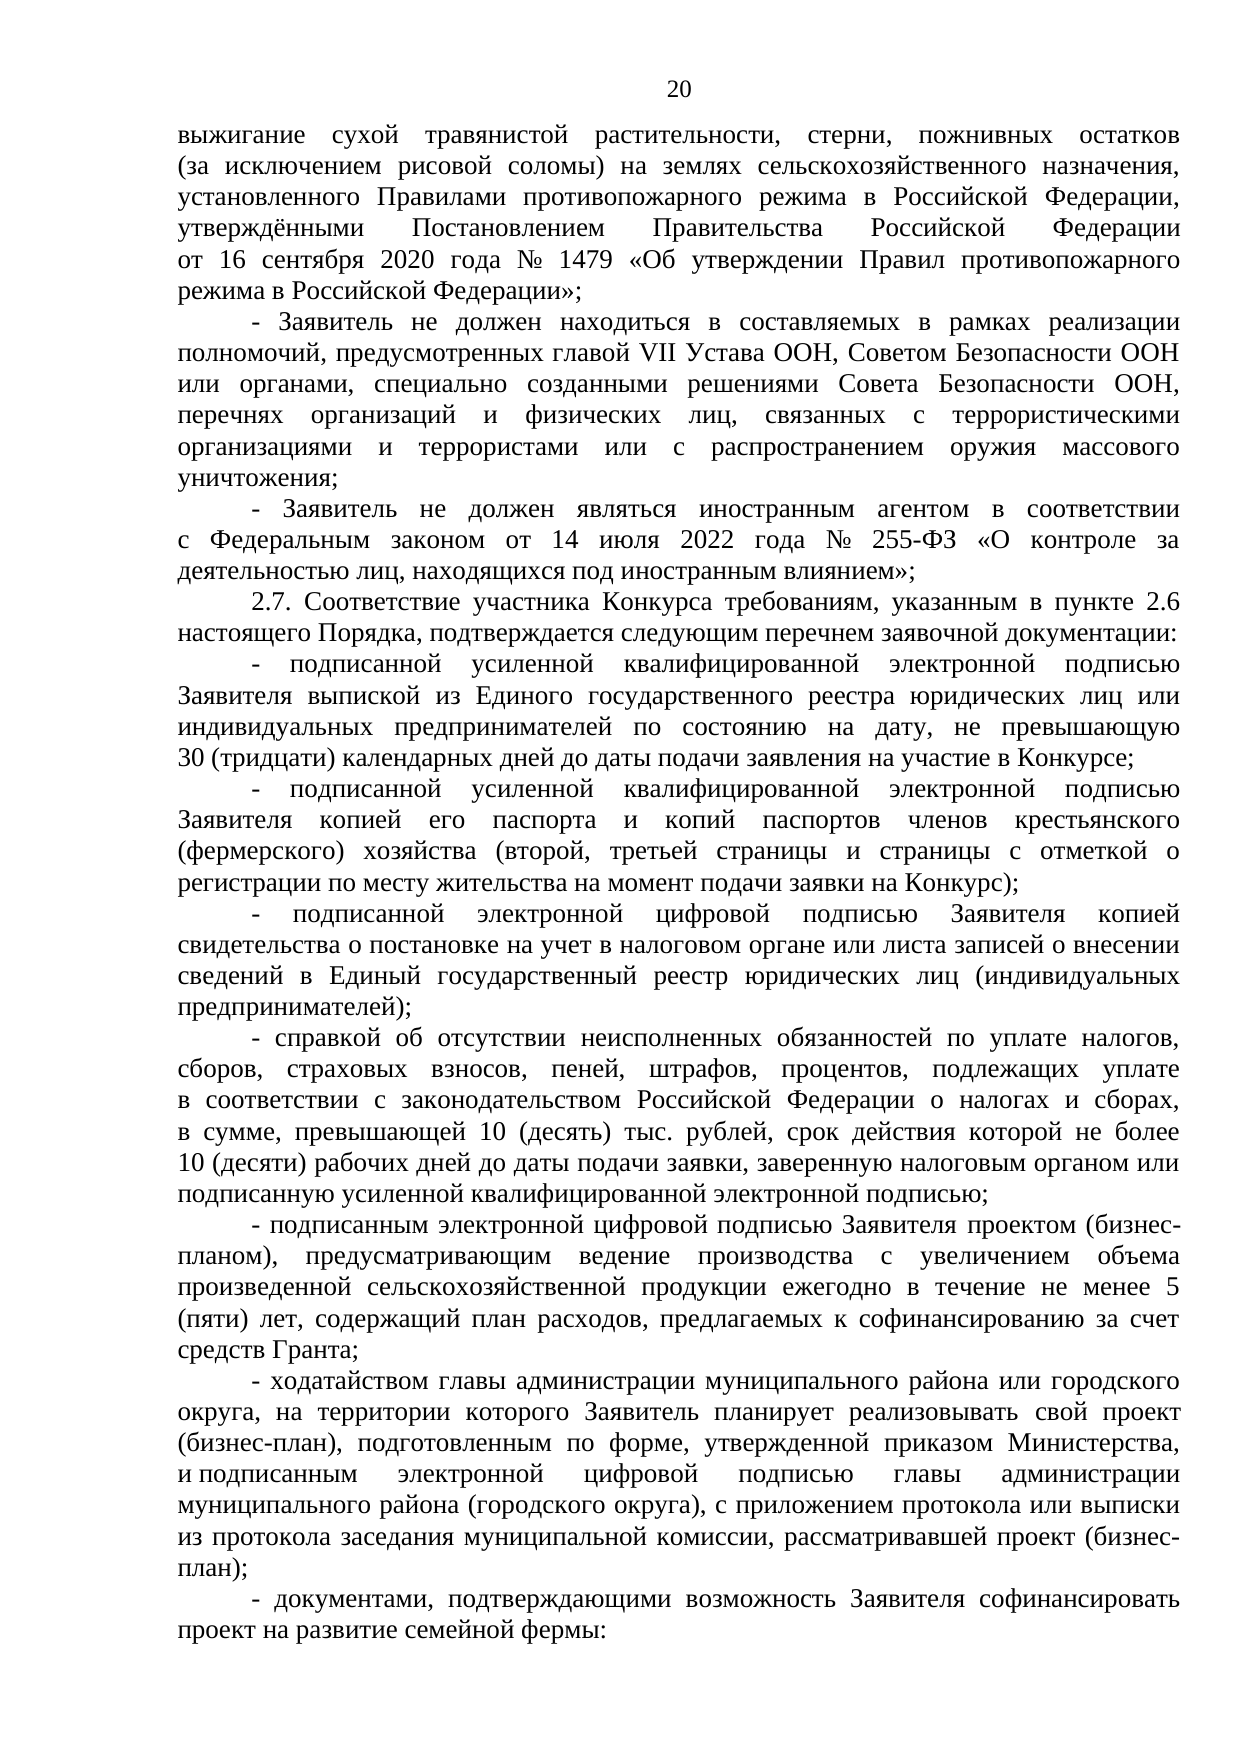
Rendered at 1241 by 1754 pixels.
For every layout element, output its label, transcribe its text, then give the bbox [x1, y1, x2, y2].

text - подписанной усиленной квалифицированной электронной подписью Заявителя выпиской из Единого государственного реестра юридических лиц или индивидуальных предпринимателей по состоянию на дату, не превышающую 30 (тридцати) календарных дней до даты подачи заявления на участие в Конкурсе; [177, 648, 1181, 772]
text - подписанной усиленной квалифицированной электронной подписью Заявителя копией его паспорта и копий паспортов членов крестьянского (фермерского) хозяйства (второй, третьей страницы и страницы с отметкой о регистрации по месту жительства на момент подачи заявки на Конкурс); [177, 772, 1181, 897]
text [177, 118, 1181, 305]
text - Заявитель не должен находиться в составляемых в рамках реализации полномочий, предусмотренных главой VII Устава ООН, Советом Безопасности ООН или органами, специально созданными решениями Совета Безопасности ООН, перечнях организаций и физических лиц, связанных с террористическими организациями и террористами или с распространением оружия массового уничтожения; [177, 305, 1181, 492]
text - подписанной электронной цифровой подписью Заявителя копией свидетельства о постановке на учет в налоговом органе или листа записей о внесении сведений в Единый государственный реестр юридических лиц (индивидуальных предпринимателей); [177, 897, 1181, 1021]
text - ходатайством главы администрации муниципального района или городского округа, на территории которого Заявитель планирует реализовывать свой проект (бизнес-план), подготовленным по форме, утвержденной приказом Министерства, и подписанным электронной цифровой подписью главы администрации муниципального района (городского округа), с приложением протокола или выписки из протокола заседания муниципальной комиссии, рассматривавшей проект (бизнес-план); [177, 1364, 1181, 1582]
text - документами, подтверждающими возможность Заявителя софинансировать проект на развитие семейной фермы: [177, 1582, 1181, 1644]
text 2.7. Соответствие участника Конкурса требованиям, указанным в пункте 2.6 настоящего Порядка, подтверждается следующим перечнем заявочной документации: [177, 585, 1181, 648]
text - Заявитель не должен являться иностранным агентом в соответствии с Федеральным законом от 14 июля 2022 года № 255-ФЗ «О контроле за деятельностью лиц, находящихся под иностранным влиянием»; [177, 492, 1181, 585]
text - подписанным электронной цифровой подписью Заявителя проектом (бизнес-планом), предусматривающим ведение производства с увеличением объема произведенной сельскохозяйственной продукции ежегодно в течение не менее 5 (пяти) лет, содержащий план расходов, предлагаемых к софинансированию за счет средств Гранта; [177, 1208, 1181, 1364]
text - справкой об отсутствии неисполненных обязанностей по уплате налогов, сборов, страховых взносов, пеней, штрафов, процентов, подлежащих уплате в соответствии с законодательством Российской Федерации о налогах и сборах, в сумме, превышающей 10 (десять) тыс. рублей, срок действия которой не более 10 (десяти) рабочих дней до даты подачи заявки, заверенную налоговым органом или подписанную усиленной квалифицированной электронной подписью; [177, 1021, 1181, 1208]
